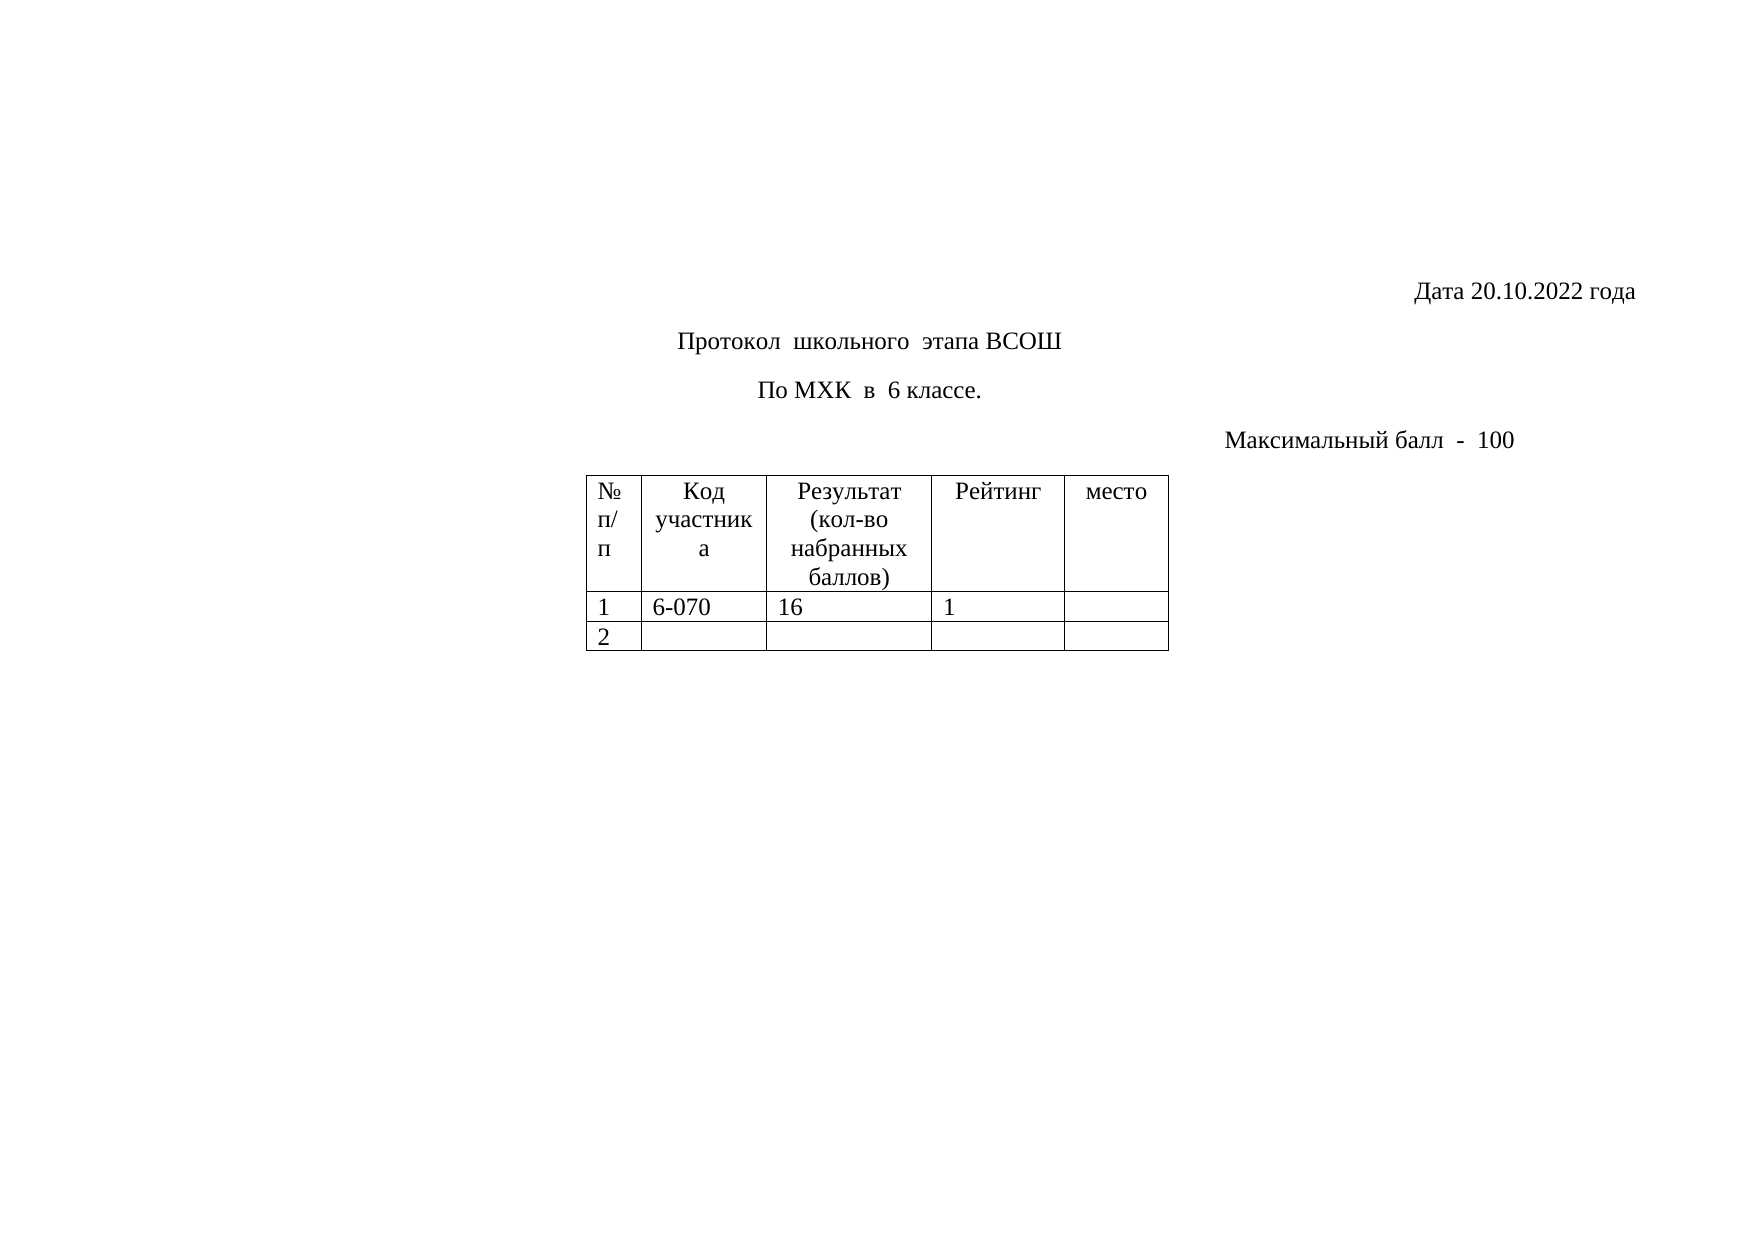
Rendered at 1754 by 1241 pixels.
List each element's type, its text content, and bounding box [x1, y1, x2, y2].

table_cell 1 [932, 592, 1064, 621]
table_cell [1065, 592, 1168, 621]
text Дата 20.10.2022 года [103, 276, 1636, 305]
table_cell [1065, 622, 1168, 650]
table_cell 2 [587, 622, 641, 650]
table_cell 6-070 [642, 592, 766, 621]
table_header Результат (кол-во набранных баллов) [767, 476, 931, 591]
text По МХК в 6 классе. [103, 376, 1636, 404]
table_header Рейтинг [932, 476, 1064, 591]
table_cell 1 [587, 592, 641, 621]
table_cell [932, 622, 1064, 650]
text Протокол школьного этапа ВСОШ [103, 326, 1636, 355]
table_header место [1065, 476, 1168, 591]
table_cell 16 [767, 592, 931, 621]
text Максимальный балл - 100 [1151, 425, 1636, 454]
table_header Код участника [642, 476, 766, 591]
table_cell [767, 622, 931, 650]
table_header № п/п [587, 476, 641, 591]
table_cell [642, 622, 766, 650]
